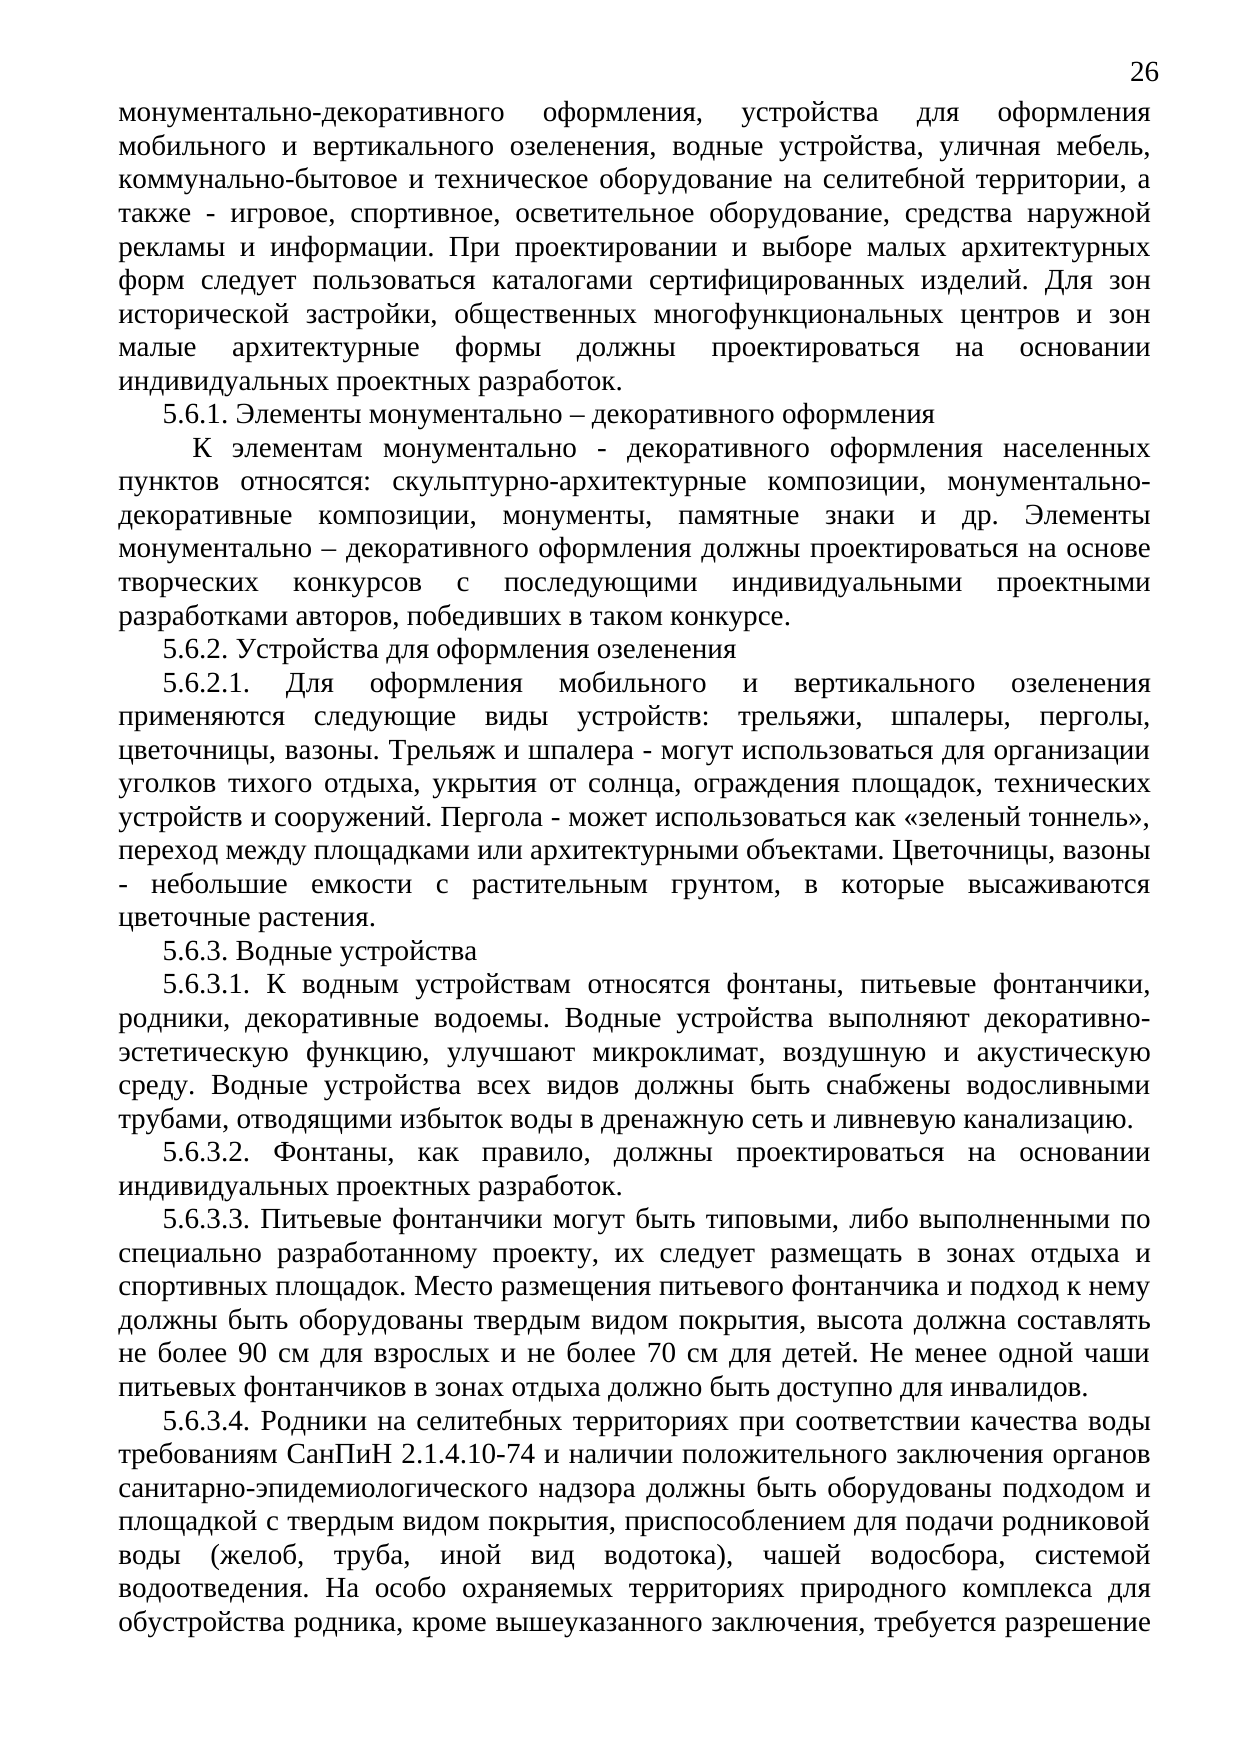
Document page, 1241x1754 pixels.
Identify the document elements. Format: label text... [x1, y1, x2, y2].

text К элементам монументально - декоративного оформления населенных пунктов относятся: скульптурно-архитектурные композиции, монументально-декоративные композиции, монументы, памятные знаки и др. Элементы монументально – декоративного оформления должны проектироваться на основе творческих конкурсов с последующими индивидуальными проектными разработками авторов, победивших в таком конкурсе. [118, 430, 1152, 631]
text 5.6.3.1. К водным устройствам относятся фонтаны, питьевые фонтанчики, родники, декоративные водоемы. Водные устройства выполняют декоративно-эстетическую функцию, улучшают микроклимат, воздушную и акустическую среду. Водные устройства всех видов должны быть снабжены водосливными трубами, отводящими избыток воды в дренажную сеть и ливневую канализацию. [118, 967, 1152, 1134]
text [118, 94, 1152, 396]
text 5.6.2.1. Для оформления мобильного и вертикального озеленения применяются следующие виды устройств: трельяжи, шпалеры, перголы, цветочницы, вазоны. Трельяж и шпалера - могут использоваться для организации уголков тихого отдыха, укрытия от солнца, ограждения площадок, технических устройств и сооружений. Пергола - может использоваться как «зеленый тоннель», переход между площадками или архитектурными объектами. Цветочницы, вазоны - небольшие емкости с растительным грунтом, в которые высаживаются цветочные растения. [118, 665, 1152, 933]
text 5.6.3.2. Фонтаны, как правило, должны проектироваться на основании индивидуальных проектных разработок. [118, 1134, 1152, 1201]
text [118, 1403, 1152, 1637]
text 5.6.2. Устройства для оформления озеленения [118, 631, 1152, 665]
text 5.6.1. Элементы монументально – декоративного оформления [118, 396, 1152, 430]
text 5.6.3. Водные устройства [118, 933, 1152, 967]
text 5.6.3.3. Питьевые фонтанчики могут быть типовыми, либо выполненными по специально разработанному проекту, их следует размещать в зонах отдыха и спортивных площадок. Место размещения питьевого фонтанчика и подход к нему должны быть оборудованы твердым видом покрытия, высота должна составлять не более для взрослых и не более для детей. Не менее одной чаши питьевых фонтанчиков в зонах отдыха должно быть доступно для инвалидов. [118, 1201, 1152, 1403]
